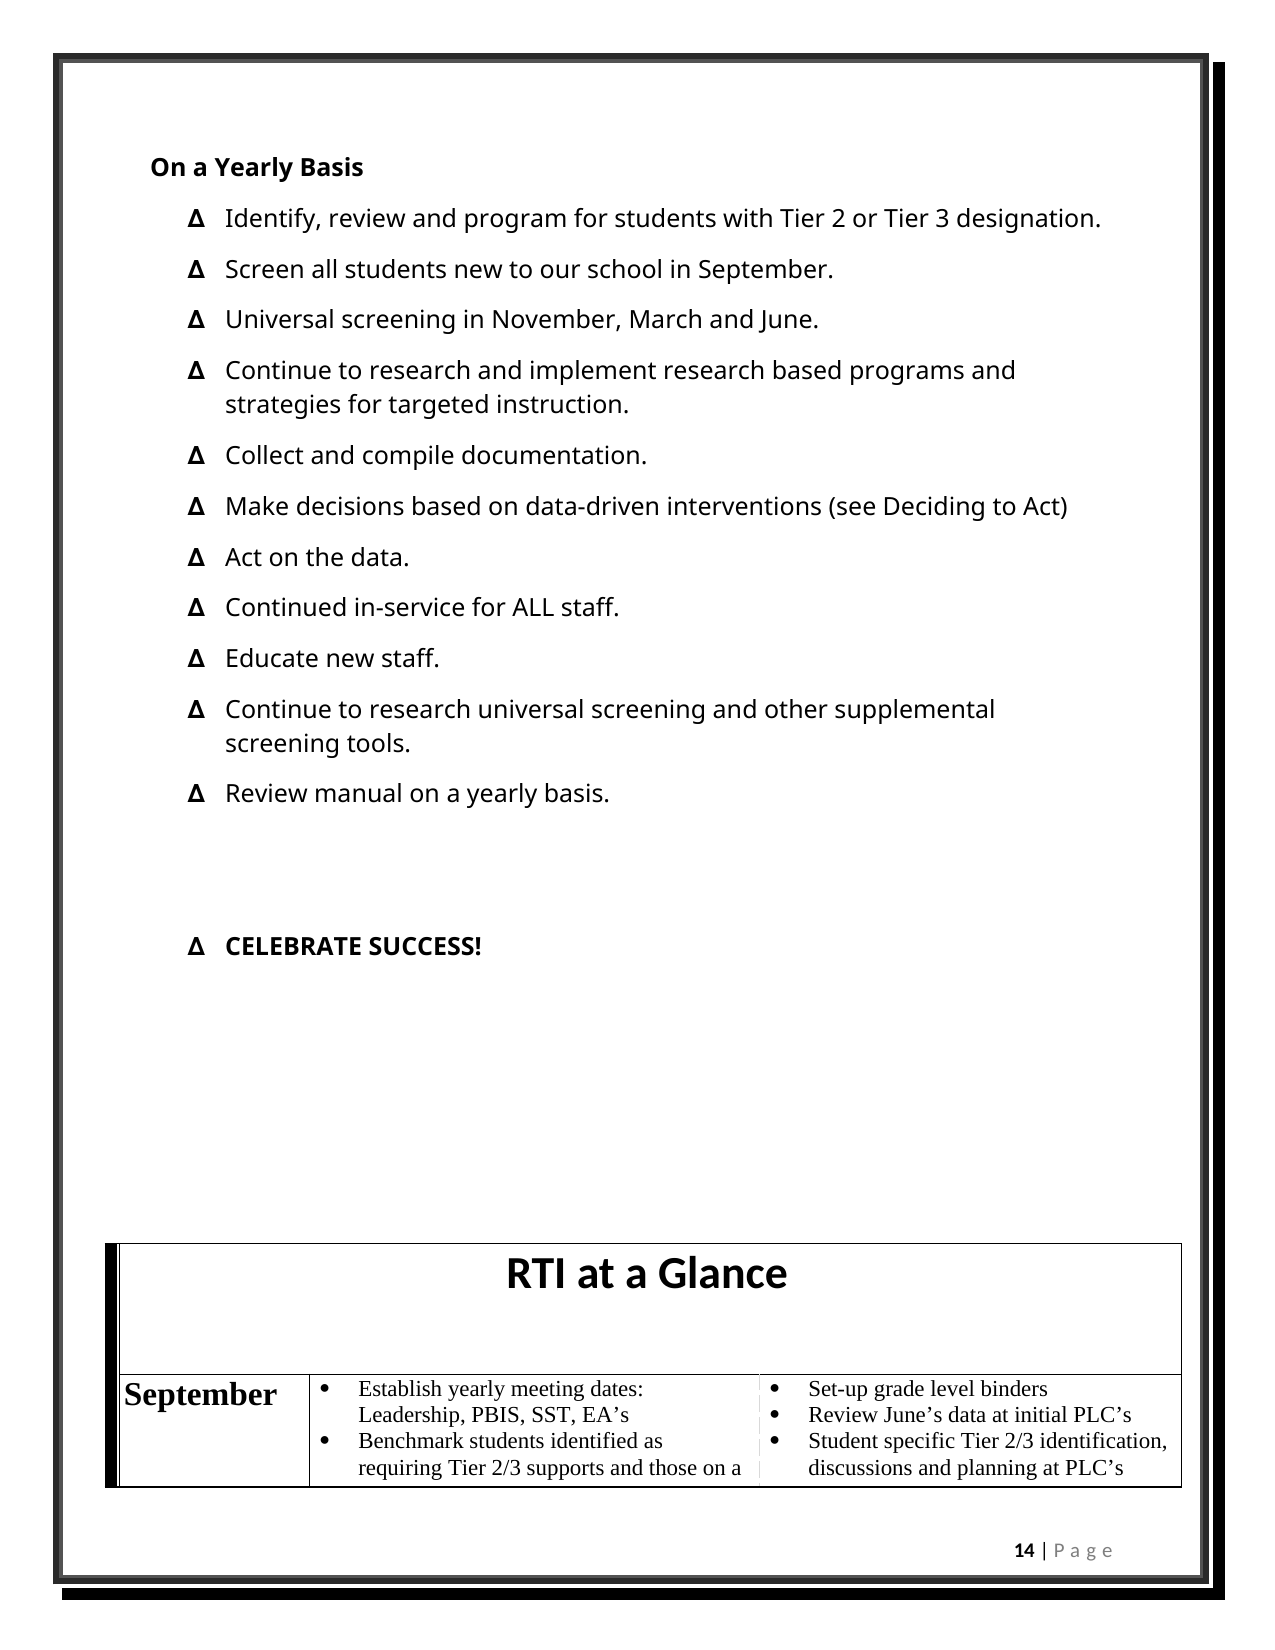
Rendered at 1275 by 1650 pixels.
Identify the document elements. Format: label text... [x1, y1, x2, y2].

list Review manual on a yearly basis. [187, 776, 1112, 810]
list Continue to research universal screening and other supplemental screening tools. [187, 691, 1112, 759]
table_header RTI at a Glance [120, 1244, 1181, 1373]
list Continued in-service for ALL staff. [187, 590, 1112, 624]
list Act on the data. [187, 539, 1112, 573]
list Educate new staff. [187, 641, 1112, 675]
list Identify, review and program for students with Tier 2 or Tier 3 designation. [187, 201, 1112, 235]
list Continue to research and implement research based programs and strategies for targeted instruction. [187, 353, 1112, 421]
list Make decisions based on data-driven interventions (see Deciding to Act) [187, 488, 1112, 522]
list Universal screening in November, March and June. [187, 302, 1112, 336]
table_cell September [120, 1375, 309, 1486]
list Collect and compile documentation. [187, 438, 1112, 472]
text On a Yearly Basis [150, 150, 1112, 184]
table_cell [759, 1375, 1181, 1486]
list Screen all students new to our school in September. [187, 251, 1112, 286]
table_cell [310, 1375, 759, 1486]
list CELEBRATE SUCCESS! [187, 928, 1112, 962]
